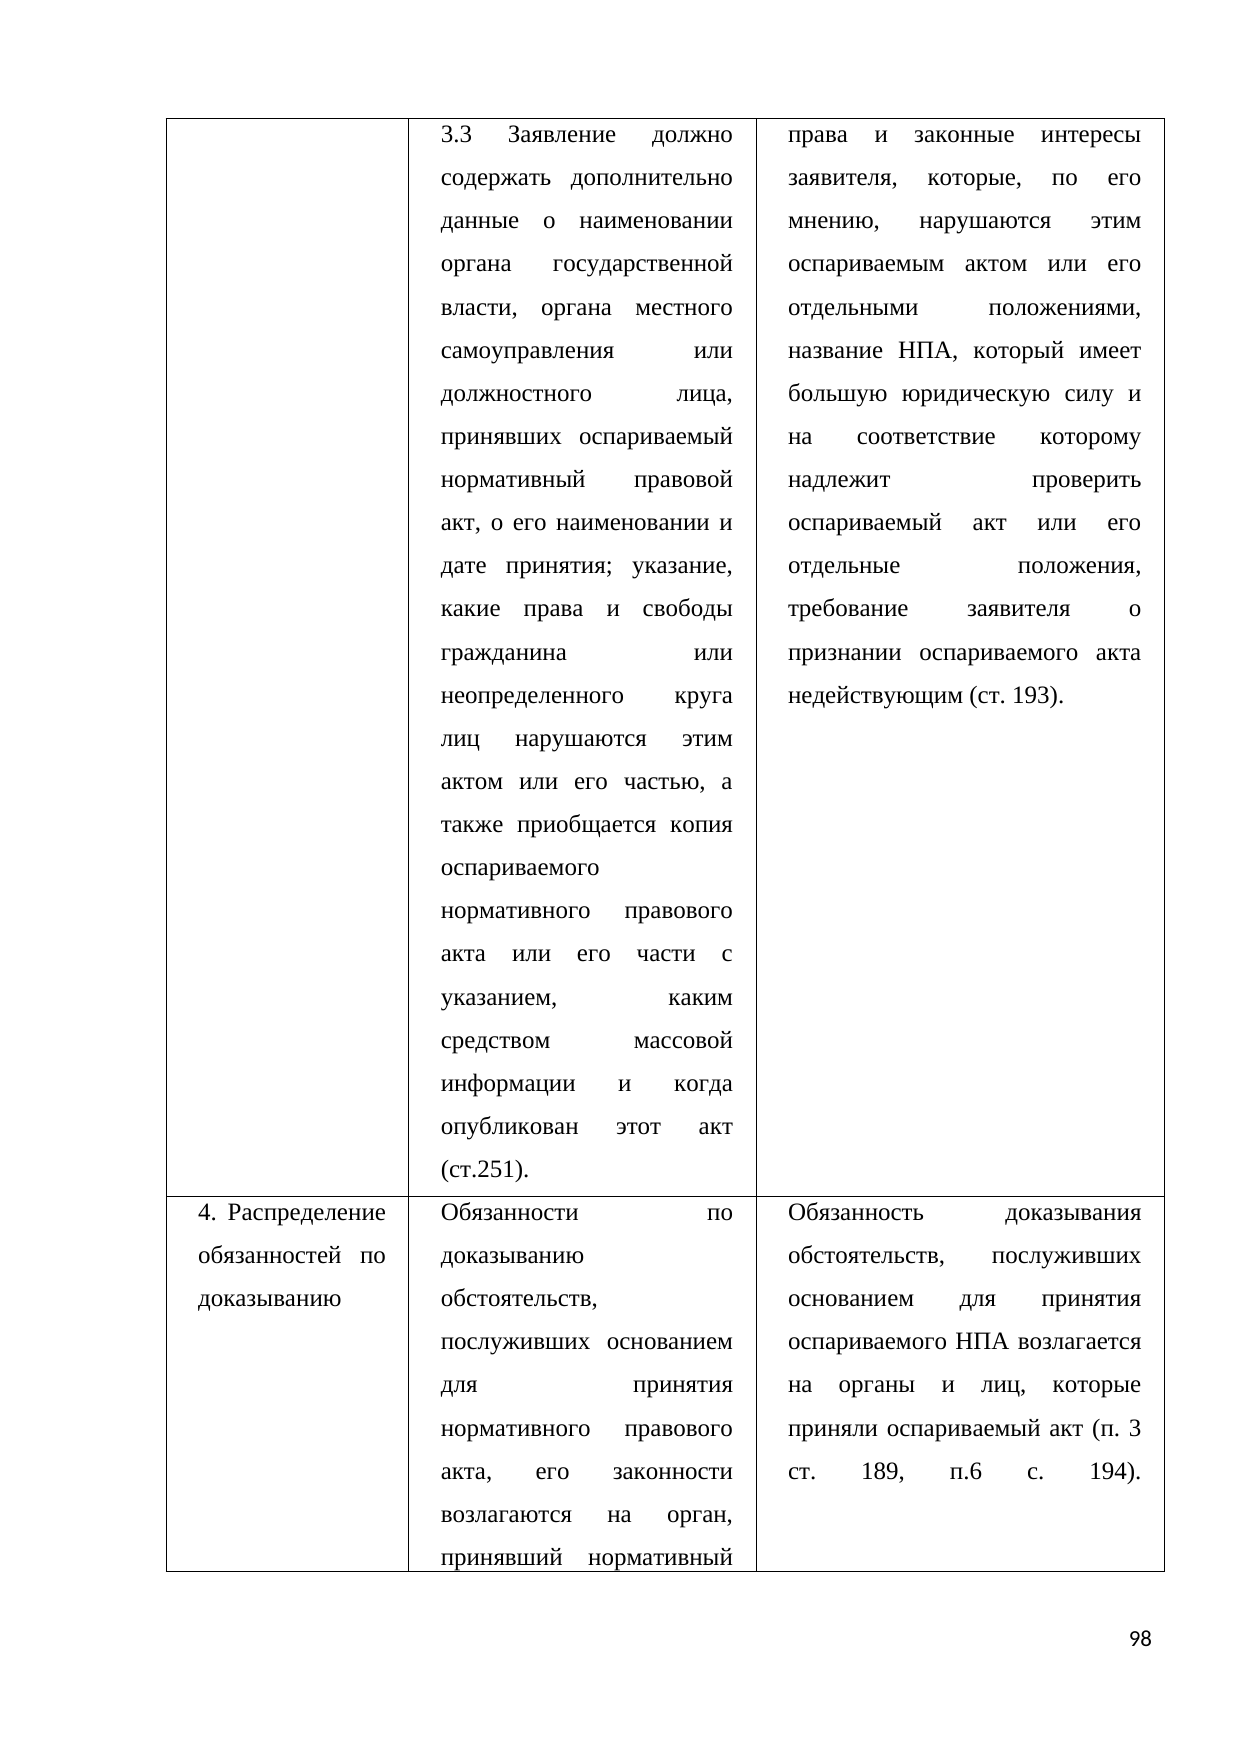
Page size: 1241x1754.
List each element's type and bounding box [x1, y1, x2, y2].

table_cell [167, 1197, 408, 1571]
table_cell [409, 1197, 756, 1571]
table_cell [409, 119, 756, 1196]
table_cell [757, 1197, 1164, 1571]
table_cell [167, 119, 408, 1196]
table_cell [757, 119, 1164, 1196]
